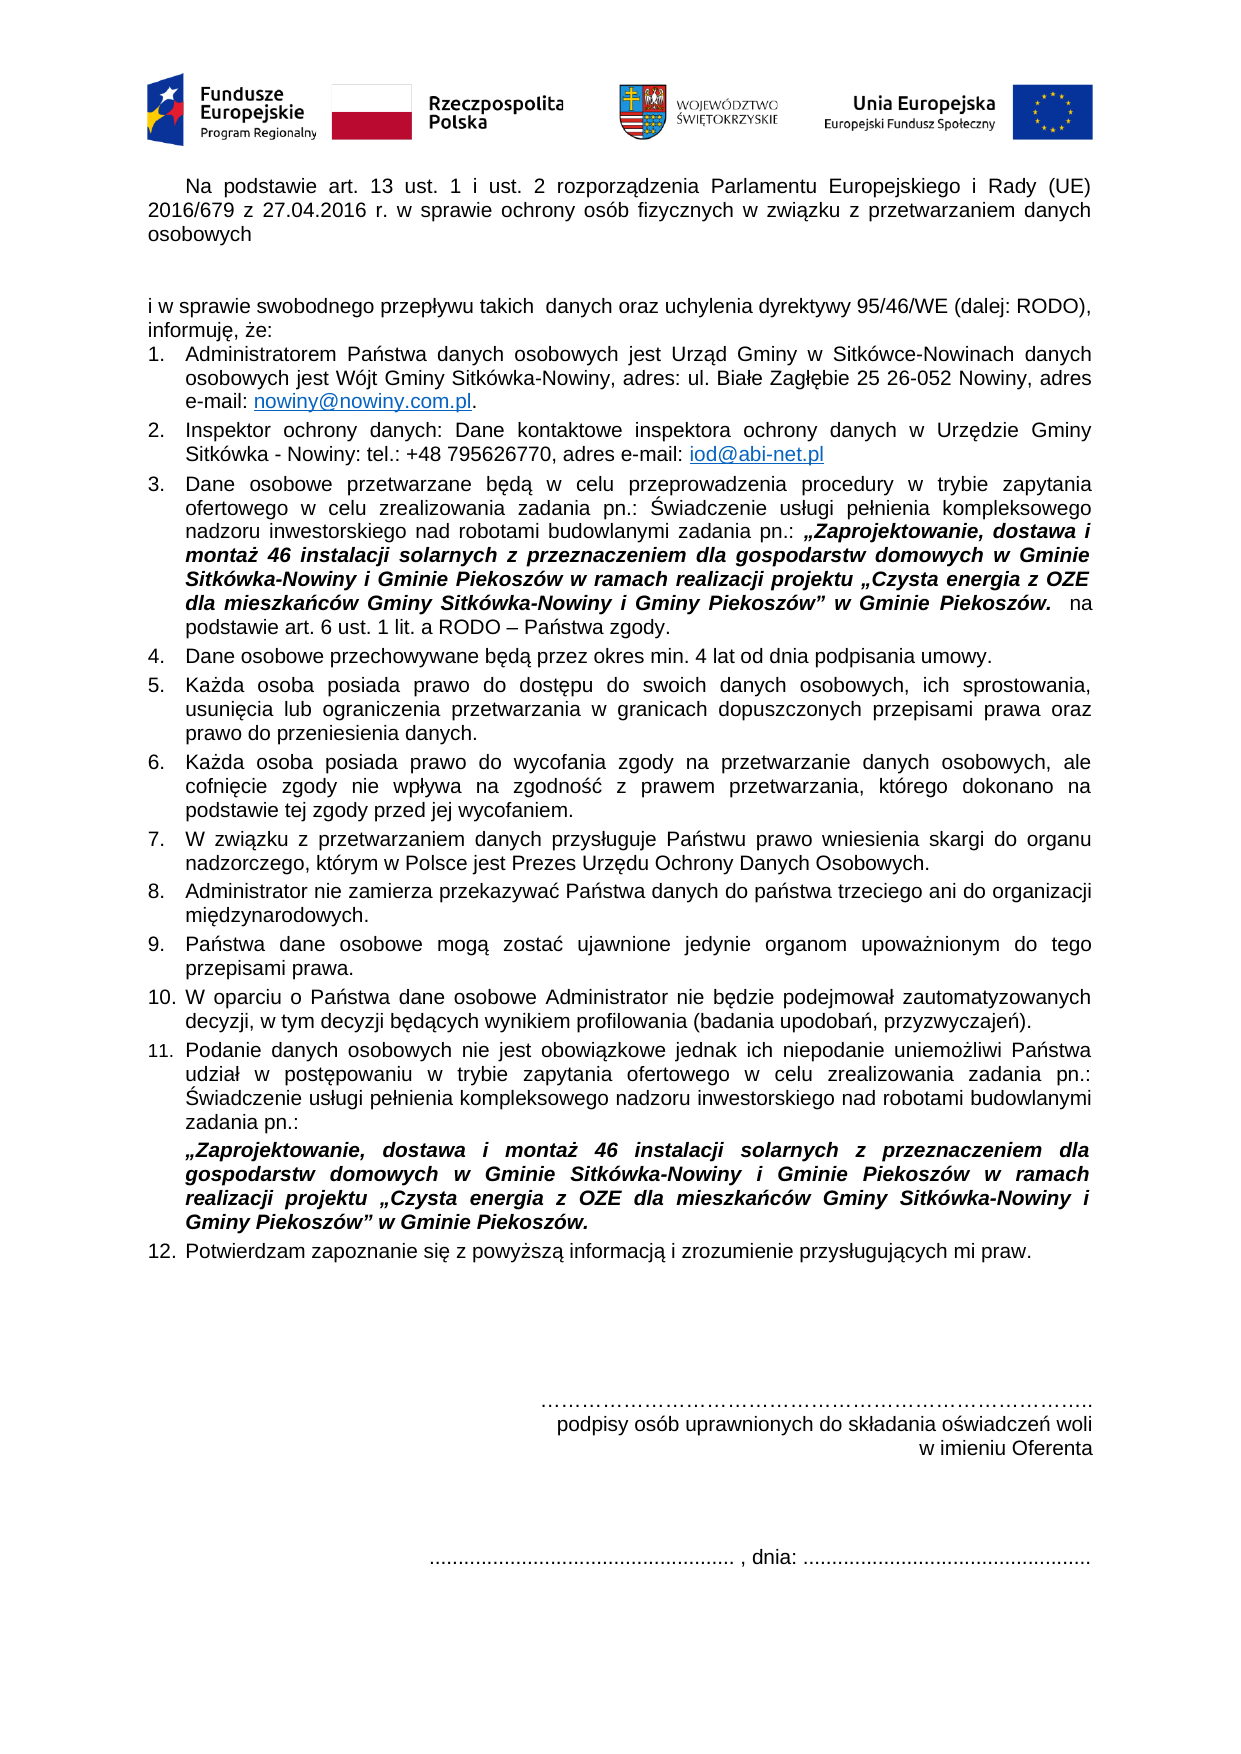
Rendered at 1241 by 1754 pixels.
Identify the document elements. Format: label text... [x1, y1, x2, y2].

list Administrator nie zamierza przekazywać Państwa danych do państwa trzeciego ani do organizacji międzynarodowych. [148, 879, 1093, 927]
list Każda osoba posiada prawo do dostępu do swoich danych osobowych, ich sprostowania, usunięcia lub ograniczenia przetwarzania w granicach dopuszczonych przepisami prawa oraz prawo do przeniesienia danych. [148, 673, 1093, 745]
text ..................................................... , dnia: .................................................. [148, 1545, 1093, 1569]
list Potwierdzam zapoznanie się z powyższą informacją i zrozumienie przysługujących mi praw. [148, 1239, 1093, 1263]
list Dane osobowe przetwarzane będą w celu przeprowadzenia procedury w trybie zapytania ofertowego w celu zrealizowania zadania pn.: Świadczenie usługi pełnienia kompleksowego nadzoru inwestorskiego nad robotami budowlanymi zadania pn.: „Zaprojektowanie, dostawa i montaż 46 instalacji solarnych z przeznaczeniem dla gospodarstw domowych w Gminie Sitkówka-Nowiny i Gminie Piekoszów w ramach realizacji projektu „Czysta energia z OZE dla mieszkańców Gminy Sitkówka-Nowiny i Gminy Piekoszów” w Gminie Piekoszów. na podstawie art. 6 ust. 1 lit. a RODO – Państwa zgody. [148, 471, 1093, 639]
picture [147, 73, 317, 146]
list Administratorem Państwa danych osobowych jest Urząd Gminy w Sitkówce-Nowinach danych osobowych jest Wójt Gminy Sitkówka-Nowiny, adres: ul. Białe Zagłębie 25 26-052 Nowiny, adres e-mail: nowiny@nowiny.com.pl. [148, 341, 1093, 413]
text i w sprawie swobodnego przepływu takich danych oraz uchylenia dyrektywy 95/46/WE (dalej: RODO), informuję, że: [148, 246, 1093, 341]
text „Zaprojektowanie, dostawa i montaż 46 instalacji solarnych z przeznaczeniem dla gospodarstw domowych w Gminie Sitkówka-Nowiny i Gminie Piekoszów w ramach realizacji projektu „Czysta energia z OZE dla mieszkańców Gminy Sitkówka-Nowiny i Gminy Piekoszów” w Gminie Piekoszów. [185, 1138, 1093, 1234]
picture [825, 73, 1093, 146]
picture [331, 73, 564, 146]
text podpisy osób uprawnionych do składania oświadczeń woli [148, 1412, 1093, 1436]
text Na podstawie art. 13 ust. 1 i ust. 2 rozporządzenia Parlamentu Europejskiego i Rady (UE) 2016/679 z 27.04.2016 r. w sprawie ochrony osób fizycznych w związku z przetwarzaniem danych osobowych [148, 174, 1093, 246]
text w imieniu Oferenta [148, 1436, 1093, 1460]
list W oparciu o Państwa dane osobowe Administrator nie będzie podejmował zautomatyzowanych decyzji, w tym decyzji będących wynikiem profilowania (badania upodobań, przyzwyczajeń). [148, 985, 1093, 1033]
list Każda osoba posiada prawo do wycofania zgody na przetwarzanie danych osobowych, ale cofnięcie zgody nie wpływa na zgodność z prawem przetwarzania, którego dokonano na podstawie tej zgody przed jej wycofaniem. [148, 749, 1093, 821]
text …………………………………………………………………….. [148, 1388, 1093, 1412]
list Państwa dane osobowe mogą zostać ujawnione jedynie organom upoważnionym do tego przepisami prawa. [148, 932, 1093, 980]
list Podanie danych osobowych nie jest obowiązkowe jednak ich niepodanie uniemożliwi Państwa udział w postępowaniu w trybie zapytania ofertowego w celu zrealizowania zadania pn.: Świadczenie usługi pełnienia kompleksowego nadzoru inwestorskiego nad robotami budowlanymi zadania pn.: [148, 1038, 1093, 1133]
list Inspektor ochrony danych: Dane kontaktowe inspektora ochrony danych w Urzędzie Gminy Sitkówka - Nowiny: tel.: +48 795626770, adres e-mail: iod@abi-net.pl [148, 418, 1093, 466]
picture [619, 73, 778, 146]
list W związku z przetwarzaniem danych przysługuje Państwu prawo wniesienia skargi do organu nadzorczego, którym w Polsce jest Prezes Urzędu Ochrony Danych Osobowych. [148, 826, 1093, 874]
list Dane osobowe przechowywane będą przez okres min. 4 lat od dnia podpisania umowy. [148, 644, 1093, 668]
